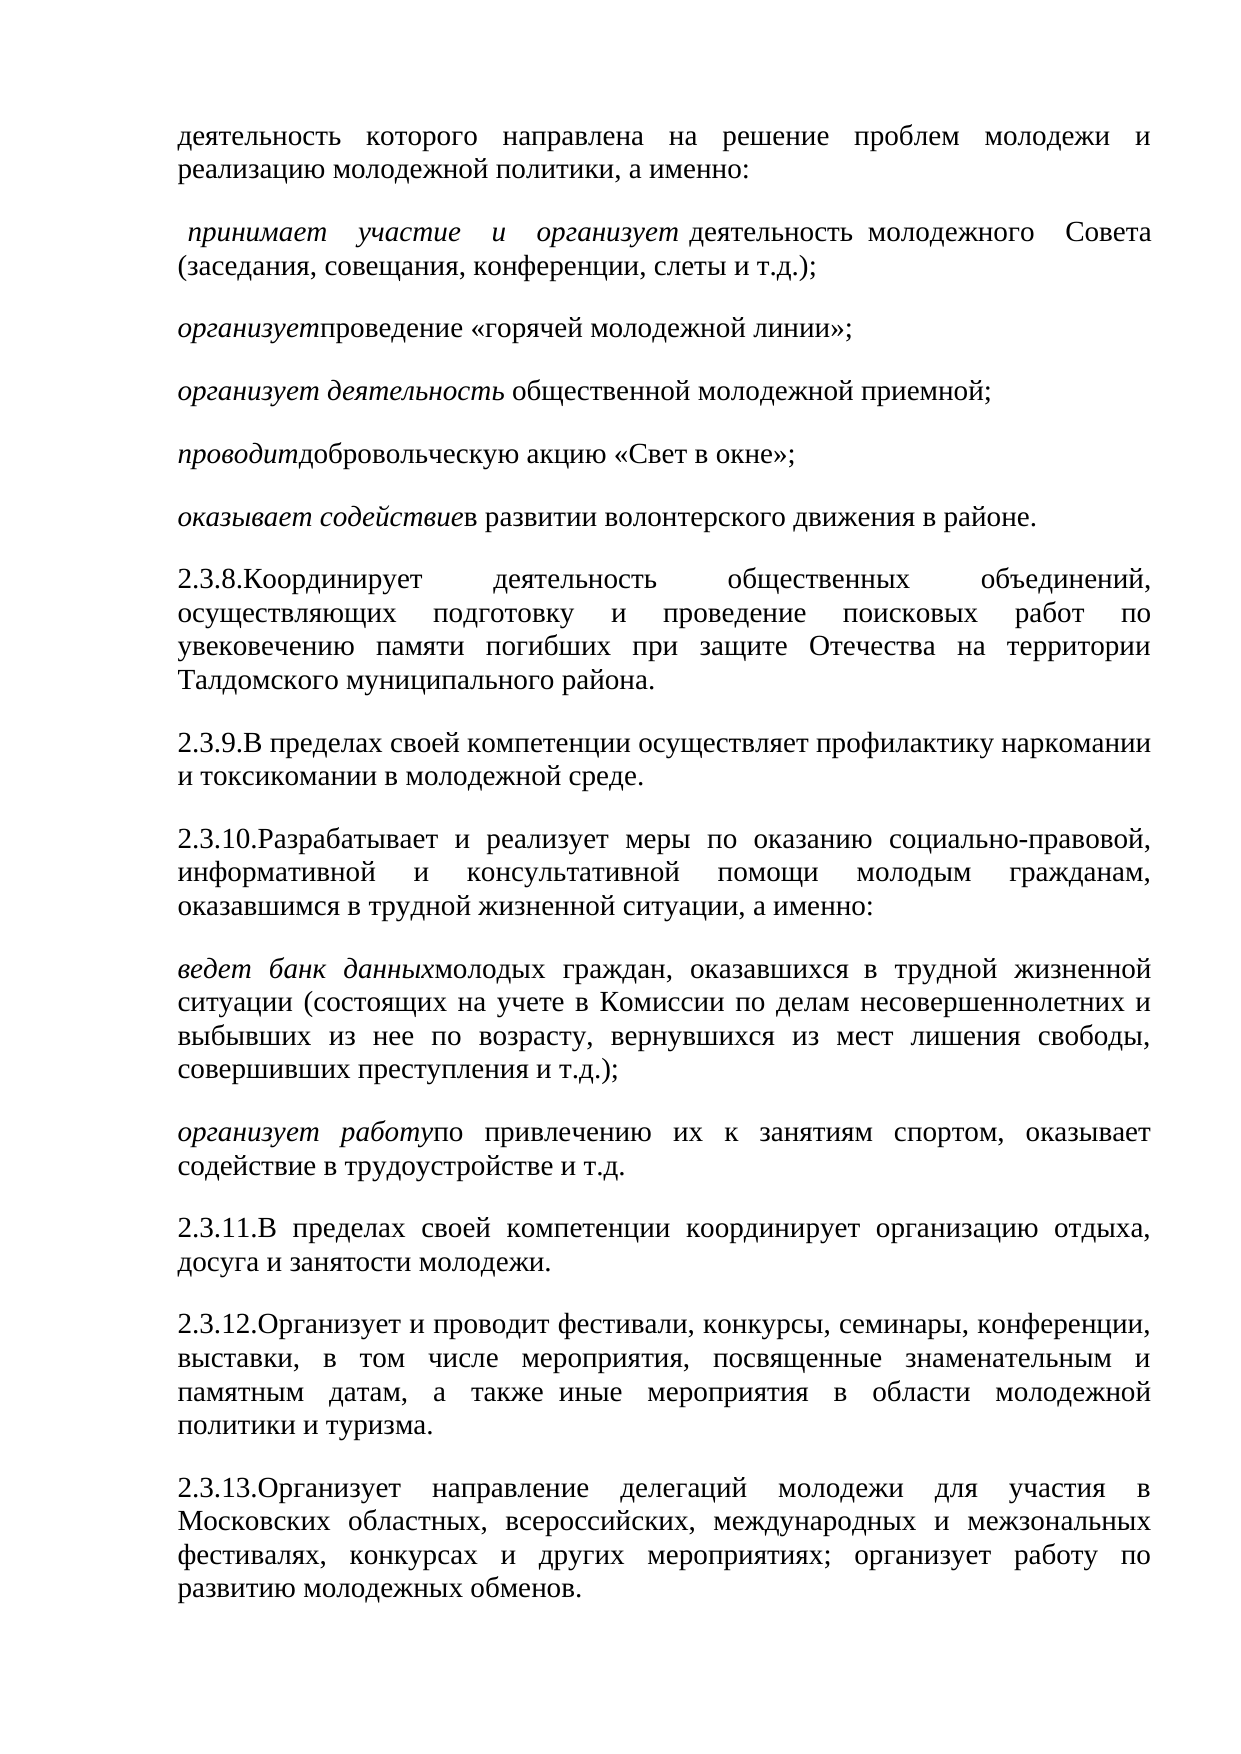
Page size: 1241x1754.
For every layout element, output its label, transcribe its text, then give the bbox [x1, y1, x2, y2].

text организуетпроведение «горячей молодежной линии»; [177, 311, 1152, 344]
text ведет банк данныхмолодых граждан, оказавшихся в трудной жизненной ситуации (состоящих на учете в Комиссии по делам несовершеннолетних и выбывших из нее по возрасту, вернувшихся из мест лишения свободы, совершивших преступления и т.д.); [177, 951, 1152, 1085]
text организует деятельность общественной молодежной приемной; [177, 373, 1152, 407]
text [177, 118, 1152, 185]
text 2.3.8.Координирует деятельность общественных объединений, осуществляющих подготовку и проведение поисковых работ по увековечению памяти погибших при защите Отечества на территории Талдомского муниципального района. [177, 561, 1152, 696]
text 2.3.12.Организует и проводит фестивали, конкурсы, семинары, конференции, выставки, в том числе мероприятия, посвященные знаменательным и памятным датам, а также иные мероприятия в области молодежной политики и туризма. [177, 1307, 1152, 1441]
text организует работупо привлечению их к занятиям спортом, оказывает содействие в трудоустройстве и т.д. [177, 1114, 1152, 1181]
text проводитдобровольческую акцию «Свет в окне»; [177, 436, 1152, 469]
text 2.3.10.Разрабатывает и реализует меры по оказанию социально-правовой, информативной и консультативной помощи молодым гражданам, оказавшимся в трудной жизненной ситуации, а именно: [177, 821, 1152, 922]
text 2.3.9.В пределах своей компетенции осуществляет профилактику наркомании и токсикомании в молодежной среде. [177, 725, 1152, 792]
text принимает участие и организует деятельность молодежного Совета (заседания, совещания, конференции, слеты и т.д.); [177, 214, 1152, 281]
text 2.3.13.Организует направление делегаций молодежи для участия в Московских областных, всероссийских, международных и межзональных фестивалях, конкурсах и других мероприятиях; организует работу по развитию молодежных обменов. [177, 1470, 1152, 1604]
text 2.3.11.В пределах своей компетенции координирует организацию отдыха, досуга и занятости молодежи. [177, 1210, 1152, 1277]
text оказывает содействиев развитии волонтерского движения в районе. [177, 499, 1152, 532]
